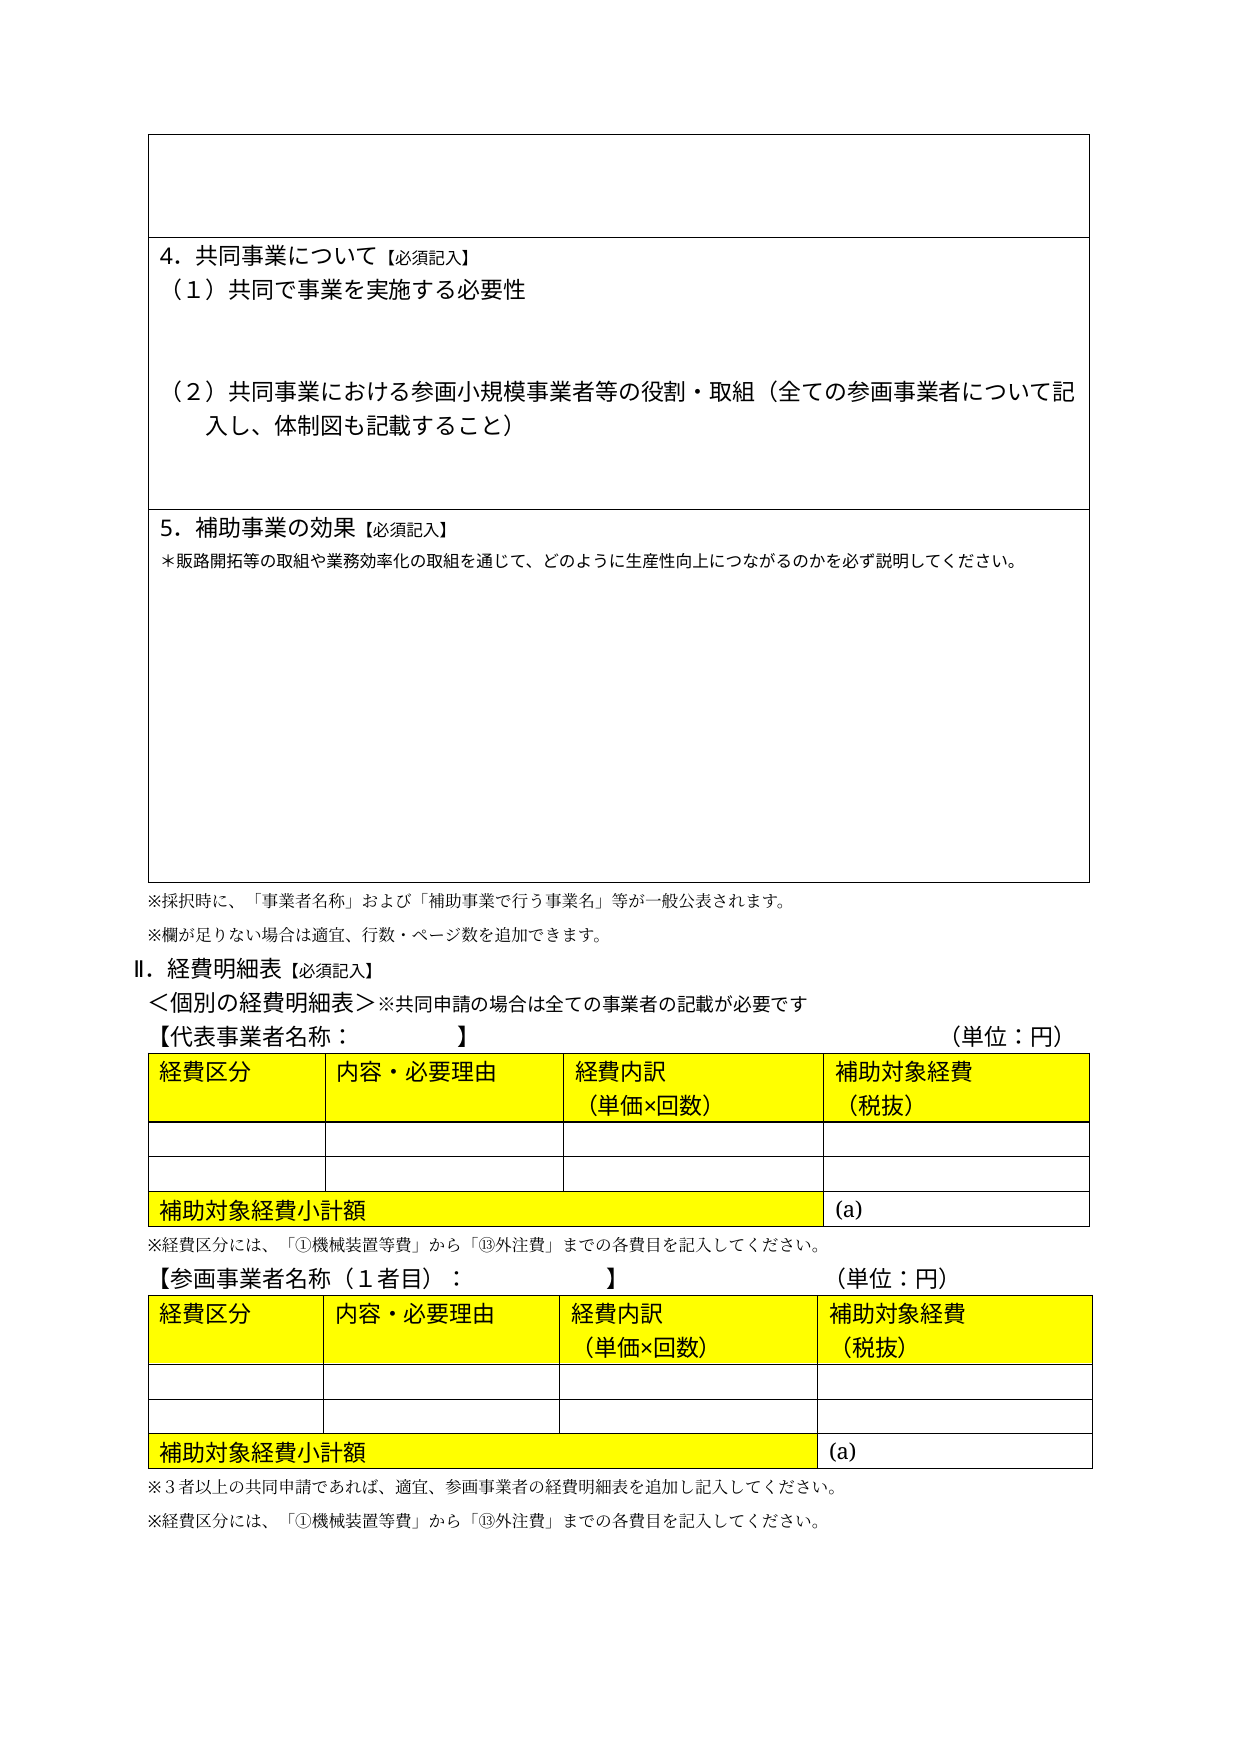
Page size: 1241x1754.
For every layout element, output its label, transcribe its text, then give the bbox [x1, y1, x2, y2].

text 【参画事業者名称（１者目）： 】 （単位：円） [148, 1261, 1092, 1295]
text ※欄が足りない場合は適宜、行数・ページ数を追加できます。 [148, 917, 1092, 951]
text ＜個別の経費明細表＞※共同申請の場合は全ての事業者の記載が必要です [148, 985, 1092, 1019]
table_cell [560, 1365, 817, 1398]
table_cell [818, 1365, 1092, 1398]
table_cell 補助対象経費小計額 [149, 1434, 817, 1468]
table_cell [149, 1365, 323, 1398]
table_header 補助対象経費 （税抜） [818, 1296, 1092, 1363]
table_cell (a) [818, 1434, 1092, 1468]
text ※３者以上の共同申請であれば、適宜、参画事業者の経費明細表を追加し記入してください。 [148, 1469, 1092, 1503]
text ※採択時に、「事業者名称」および「補助事業で行う事業名」等が一般公表されます。 [148, 883, 1092, 917]
table_cell [818, 1400, 1092, 1433]
table_cell [149, 1400, 323, 1433]
table_cell [149, 1123, 325, 1156]
table_cell (a) [824, 1192, 1089, 1226]
table_cell [149, 1157, 325, 1191]
table_header 経費区分 [149, 1054, 325, 1121]
table_header 内容・必要理由 [324, 1296, 559, 1363]
table_cell 補助対象経費小計額 [149, 1192, 823, 1226]
text ※経費区分には、「①機械装置等費」から「⑬外注費」までの各費目を記入してください。 [148, 1227, 1092, 1261]
table_cell [324, 1365, 559, 1398]
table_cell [149, 135, 1089, 237]
table_header 補助対象経費 （税抜） [824, 1054, 1089, 1121]
table_cell [326, 1157, 563, 1191]
table_cell 5．補助事業の効果【必須記入】 ＊販路開拓等の取組や業務効率化の取組を通じて、どのように生産性向上につながるのかを必ず説明してください。 [149, 510, 1089, 882]
table_cell 4．共同事業について【必須記入】 （１）共同で事業を実施する必要性 （２）共同事業における参画小規模事業者等の役割・取組（全ての参画事業者について記 入し、体制図も記載すること） [149, 238, 1089, 509]
table_header 経費内訳 （単価×回数） [564, 1054, 823, 1121]
table_cell [324, 1400, 559, 1433]
table_header 経費内訳 （単価×回数） [560, 1296, 817, 1363]
table_cell [564, 1157, 823, 1191]
table_cell [560, 1400, 817, 1433]
table_cell [824, 1123, 1089, 1156]
text Ⅱ．経費明細表【必須記入】 [133, 951, 1092, 985]
table_cell [326, 1123, 563, 1156]
table_header 経費区分 [149, 1296, 323, 1363]
table_cell [824, 1157, 1089, 1191]
table_header 内容・必要理由 [326, 1054, 563, 1121]
text 【代表事業者名称： 】 （単位：円） [148, 1019, 1092, 1053]
table_cell [564, 1123, 823, 1156]
text ※経費区分には、「①機械装置等費」から「⑬外注費」までの各費目を記入してください。 [148, 1503, 1092, 1537]
